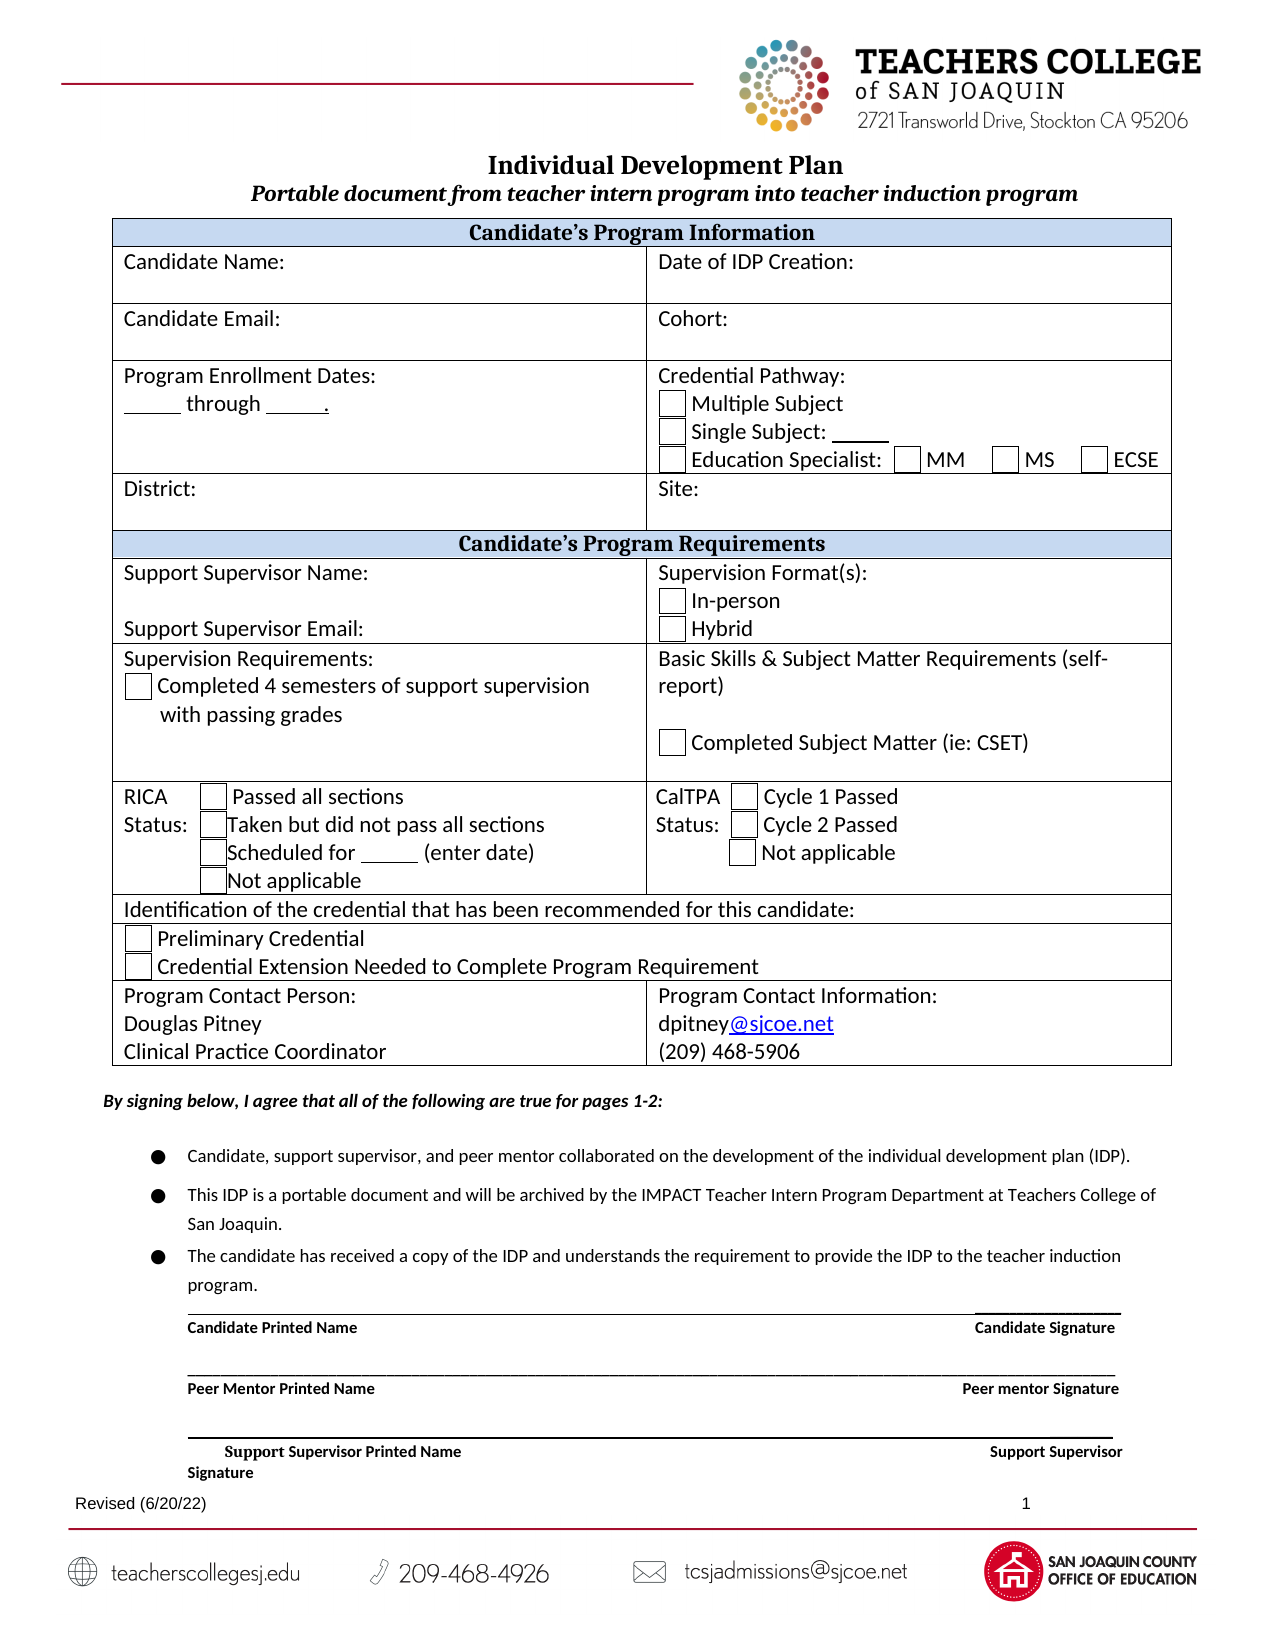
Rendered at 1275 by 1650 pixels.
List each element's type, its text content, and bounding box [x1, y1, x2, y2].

table_cell Identification of the credential that has been recommended for this candidate: [113, 895, 1171, 923]
table_cell Support Supervisor Name: Support Supervisor Email: [113, 559, 646, 643]
table_cell Preliminary Credential Credential Extension Needed to Complete Program Requirement [113, 924, 1171, 980]
table_cell Program Contact Person: Douglas Pitney Clinical Practice Coordinator [113, 981, 646, 1065]
text _________ Support Supervisor Printed Name Support Supervisor Signature [187, 1419, 1181, 1483]
text Portable document from teacher intern program into teacher induction program [150, 181, 1181, 207]
table_cell Basic Skills & Subject Matter Requirements (self-report) Completed Subject Matter (ie: CSET) [647, 644, 1171, 781]
table_cell Candidate Email: [113, 304, 646, 360]
table_cell RICA Passed all sections Status: Taken but did not pass all sections Scheduled for (enter date) Not applicable [113, 782, 646, 894]
text ________________________________________________________________________________________________________________ [187, 1358, 1181, 1378]
text By signing below, I agree that all of the following are true for pages 1-2: [103, 1089, 1181, 1112]
table_cell Credential Pathway: Multiple Subject Single Subject: Education Specialist: MM MS ECSE [647, 361, 1171, 473]
table_cell Site: [647, 474, 1171, 530]
table_cell Program Contact Information: dpitney@sjcoe.net (209) 468-5906 [647, 981, 1171, 1065]
table_cell Candidate Name: [113, 247, 646, 303]
table_cell District: [113, 474, 646, 530]
table_cell Date of IDP Creation: [647, 247, 1171, 303]
table_cell Program Enrollment Dates: through . [113, 361, 646, 473]
text Peer Mentor Printed Name Peer mentor Signature [187, 1378, 1181, 1399]
table_cell Cohort: [647, 304, 1171, 360]
table_header Candidate’s Program Information [113, 219, 1171, 246]
table_cell Supervision Format(s): In-person Hybrid [647, 559, 1171, 643]
list The candidate has received a copy of the IDP and understands the requirement to provide the IDP to the teacher induction program. [150, 1235, 1181, 1296]
list Candidate, support supervisor, and peer mentor collaborated on the development of the individual development plan (IDP). [150, 1135, 1181, 1173]
text Individual Development Plan [150, 150, 1181, 181]
picture [56, 37, 1208, 142]
picture [56, 1515, 1217, 1615]
text Candidate Printed Name Candidate Signature [187, 1318, 1181, 1338]
list This IDP is a portable document and will be archived by the IMPACT Teacher Intern Program Department at Teachers College of San Joaquin. [150, 1173, 1181, 1235]
text _____________________ [187, 1296, 1181, 1318]
table_cell Supervision Requirements: Completed 4 semesters of support supervision with passing grades [113, 644, 646, 781]
table_cell CalTPA Cycle 1 Passed Status: Cycle 2 Passed Not applicable [647, 782, 1171, 894]
table_cell Candidate’s Program Requirements [113, 531, 1171, 557]
